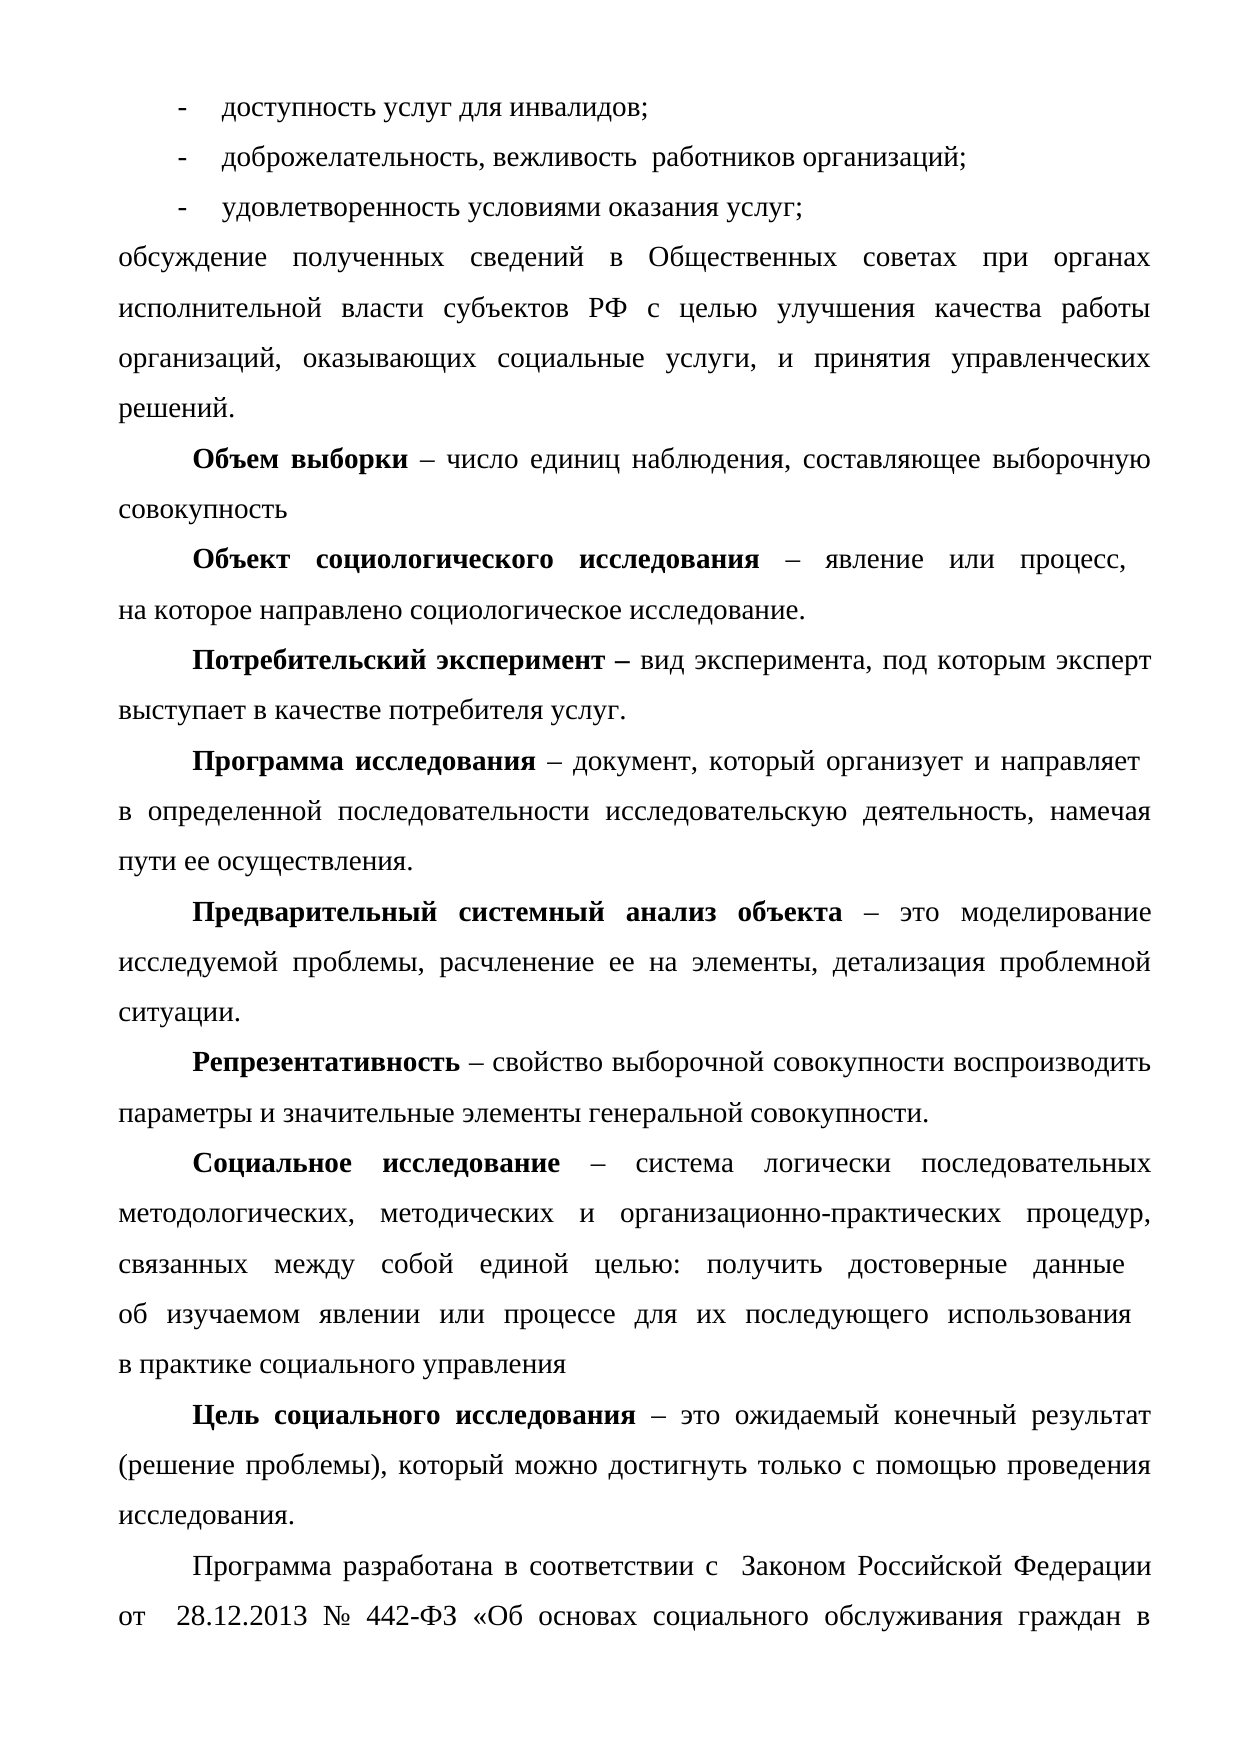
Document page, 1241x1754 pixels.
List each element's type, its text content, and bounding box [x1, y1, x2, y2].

list доступность услуг для инвалидов; [118, 89, 1152, 122]
list удовлетворенность условиями оказания услуг; [118, 189, 1152, 223]
text Предварительный системный анализ объекта – это моделирование исследуемой проблемы, расчленение ее на элементы, детализация проблемной ситуации. [118, 977, 1152, 1028]
text Репрезентативность – свойство выборочной совокупности воспроизводить параметры и значительные элементы генеральной совокупности. [118, 1044, 1152, 1128]
list доброжелательность, вежливость работников организаций; [118, 139, 1152, 172]
text Предварительный системный анализ объекта – это моделирование исследуемой проблемы, расчленение ее на элементы, детализация проблемной ситуации. [118, 894, 1152, 944]
text Потребительский эксперимент – вид эксперимента, под которым эксперт выступает в качестве потребителя услуг. [118, 642, 1152, 726]
text Программа исследования – документ, который организует и направляет в определенной последовательности исследовательскую деятельность, намечая пути ее осуществления. [118, 743, 1152, 793]
text Объект социологического исследования – явление или процесс, на которое направлено социологическое исследование. [118, 541, 1152, 625]
text обсуждение полученных сведений в Общественных советах при органах исполнительной власти субъектов РФ с целью улучшения качества работы организаций, оказывающих социальные услуги, и принятия управленческих решений. [118, 239, 1152, 424]
text Программа исследования – документ, который организует и направляет в определенной последовательности исследовательскую деятельность, намечая пути ее осуществления. [118, 827, 1152, 877]
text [118, 1548, 1152, 1632]
text Объем выборки – число единиц наблюдения, составляющее выборочную совокупность [118, 441, 1152, 525]
text Социальное исследование – система логически последовательных методологических, методических и организационно-практических процедур, связанных между собой единой целью: получить достоверные данные об изучаемом явлении или процессе для их последующего использования в практике социального управления [118, 1145, 1152, 1380]
text Цель социального исследования – это ожидаемый конечный результат (решение проблемы), который можно достигнуть только с помощью проведения исследования. [118, 1397, 1152, 1531]
